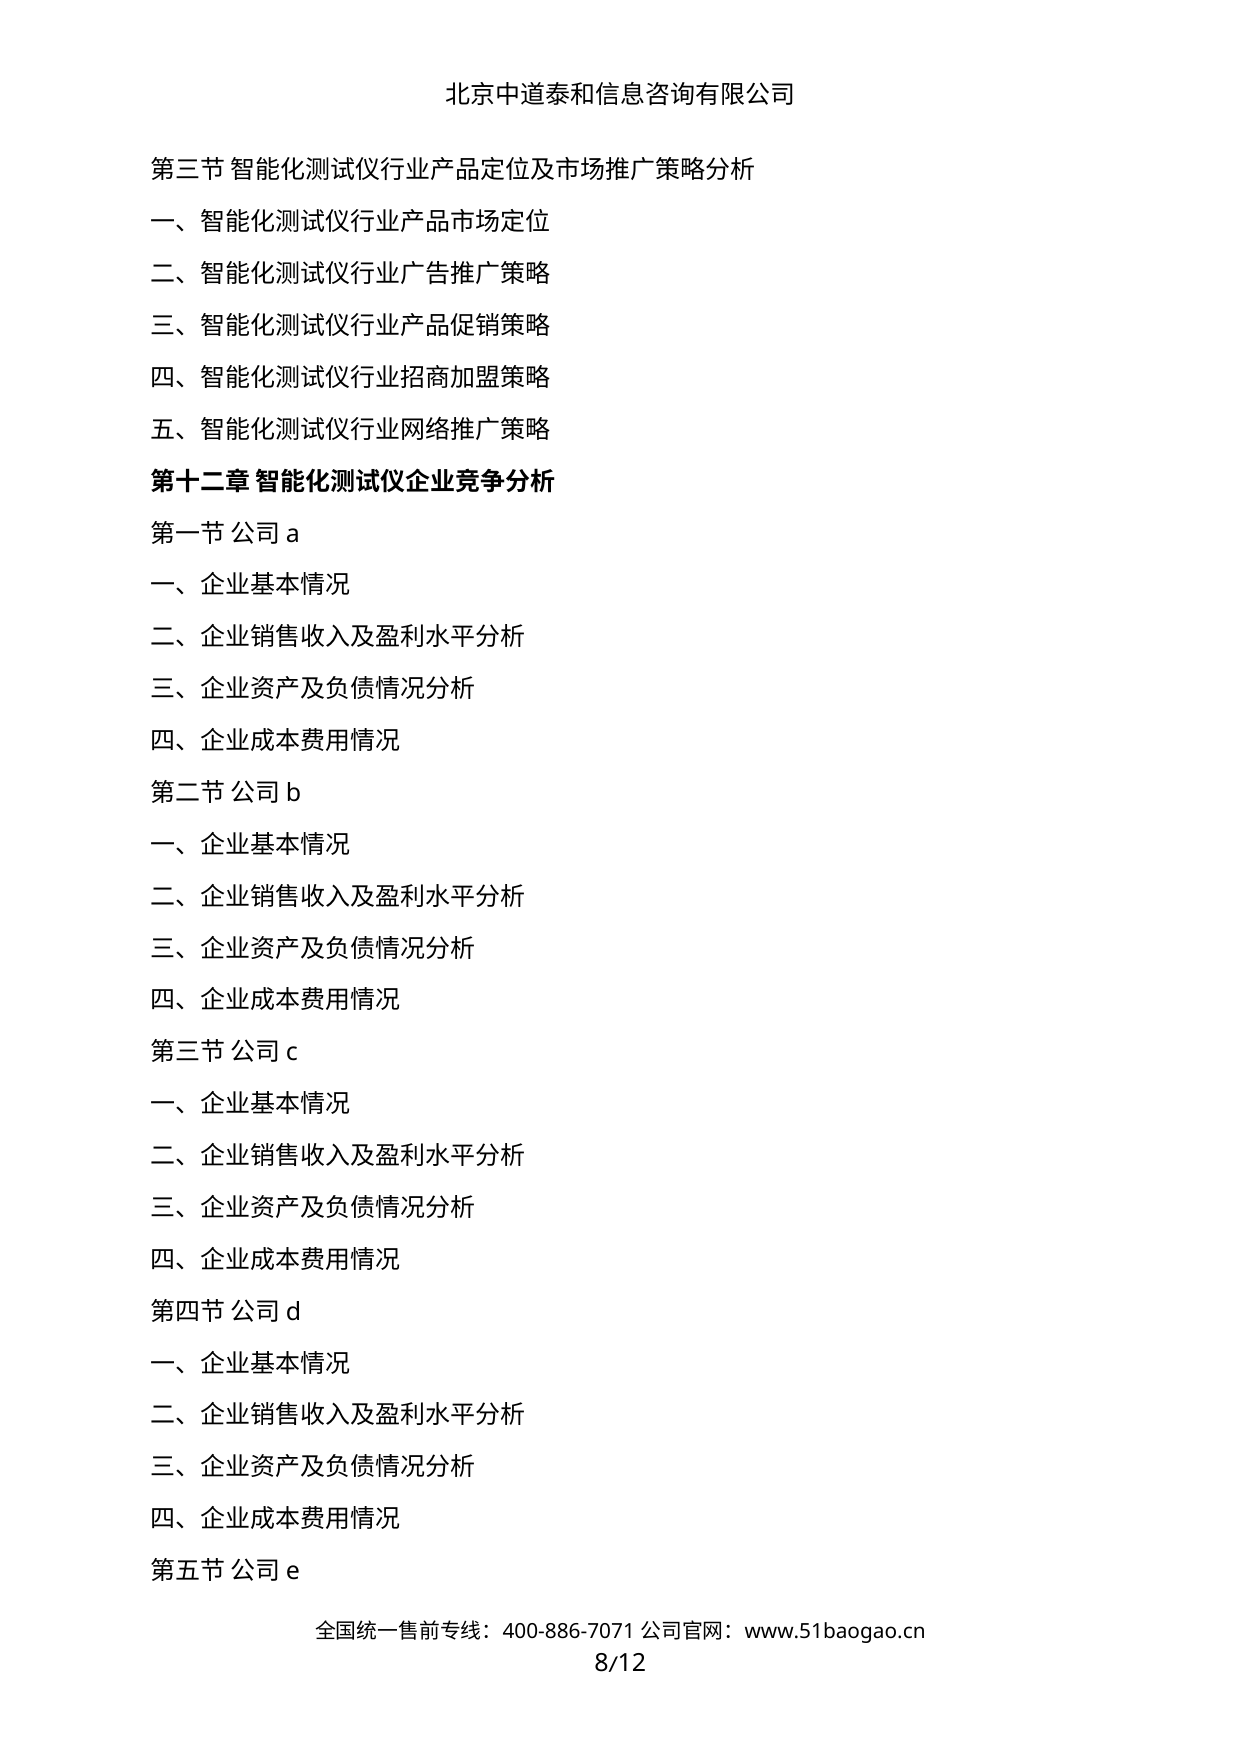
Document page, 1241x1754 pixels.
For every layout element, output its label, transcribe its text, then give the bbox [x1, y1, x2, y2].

text 一、智能化测试仪行业产品市场定位 [150, 202, 1090, 238]
text 第一节 公司a [150, 513, 1090, 549]
text 三、企业资产及负债情况分析 [150, 1187, 1090, 1224]
text 第三节 公司c [150, 1032, 1090, 1068]
text 五、智能化测试仪行业网络推广策略 [150, 409, 1090, 446]
text 四、智能化测试仪行业招商加盟策略 [150, 357, 1090, 394]
text 三、智能化测试仪行业产品促销策略 [150, 306, 1090, 342]
text 三、企业资产及负债情况分析 [150, 1447, 1090, 1483]
text 二、企业销售收入及盈利水平分析 [150, 1136, 1090, 1172]
text 一、企业基本情况 [150, 1343, 1090, 1379]
text 四、企业成本费用情况 [150, 1499, 1090, 1535]
text 第四节 公司d [150, 1291, 1090, 1327]
text 三、企业资产及负债情况分析 [150, 928, 1090, 964]
text 四、企业成本费用情况 [150, 1239, 1090, 1276]
text 四、企业成本费用情况 [150, 980, 1090, 1016]
text 二、企业销售收入及盈利水平分析 [150, 1395, 1090, 1431]
text 二、企业销售收入及盈利水平分析 [150, 876, 1090, 912]
text 二、企业销售收入及盈利水平分析 [150, 617, 1090, 653]
text 四、企业成本费用情况 [150, 721, 1090, 757]
text 一、企业基本情况 [150, 824, 1090, 861]
text 第二节 公司b [150, 772, 1090, 809]
text 一、企业基本情况 [150, 565, 1090, 601]
text 三、企业资产及负债情况分析 [150, 669, 1090, 705]
text 第十二章 智能化测试仪企业竞争分析 [150, 461, 1090, 497]
text 一、企业基本情况 [150, 1084, 1090, 1120]
text 第五节 公司e [150, 1551, 1090, 1587]
text 第三节 智能化测试仪行业产品定位及市场推广策略分析 [150, 150, 1090, 186]
text 二、智能化测试仪行业广告推广策略 [150, 254, 1090, 290]
